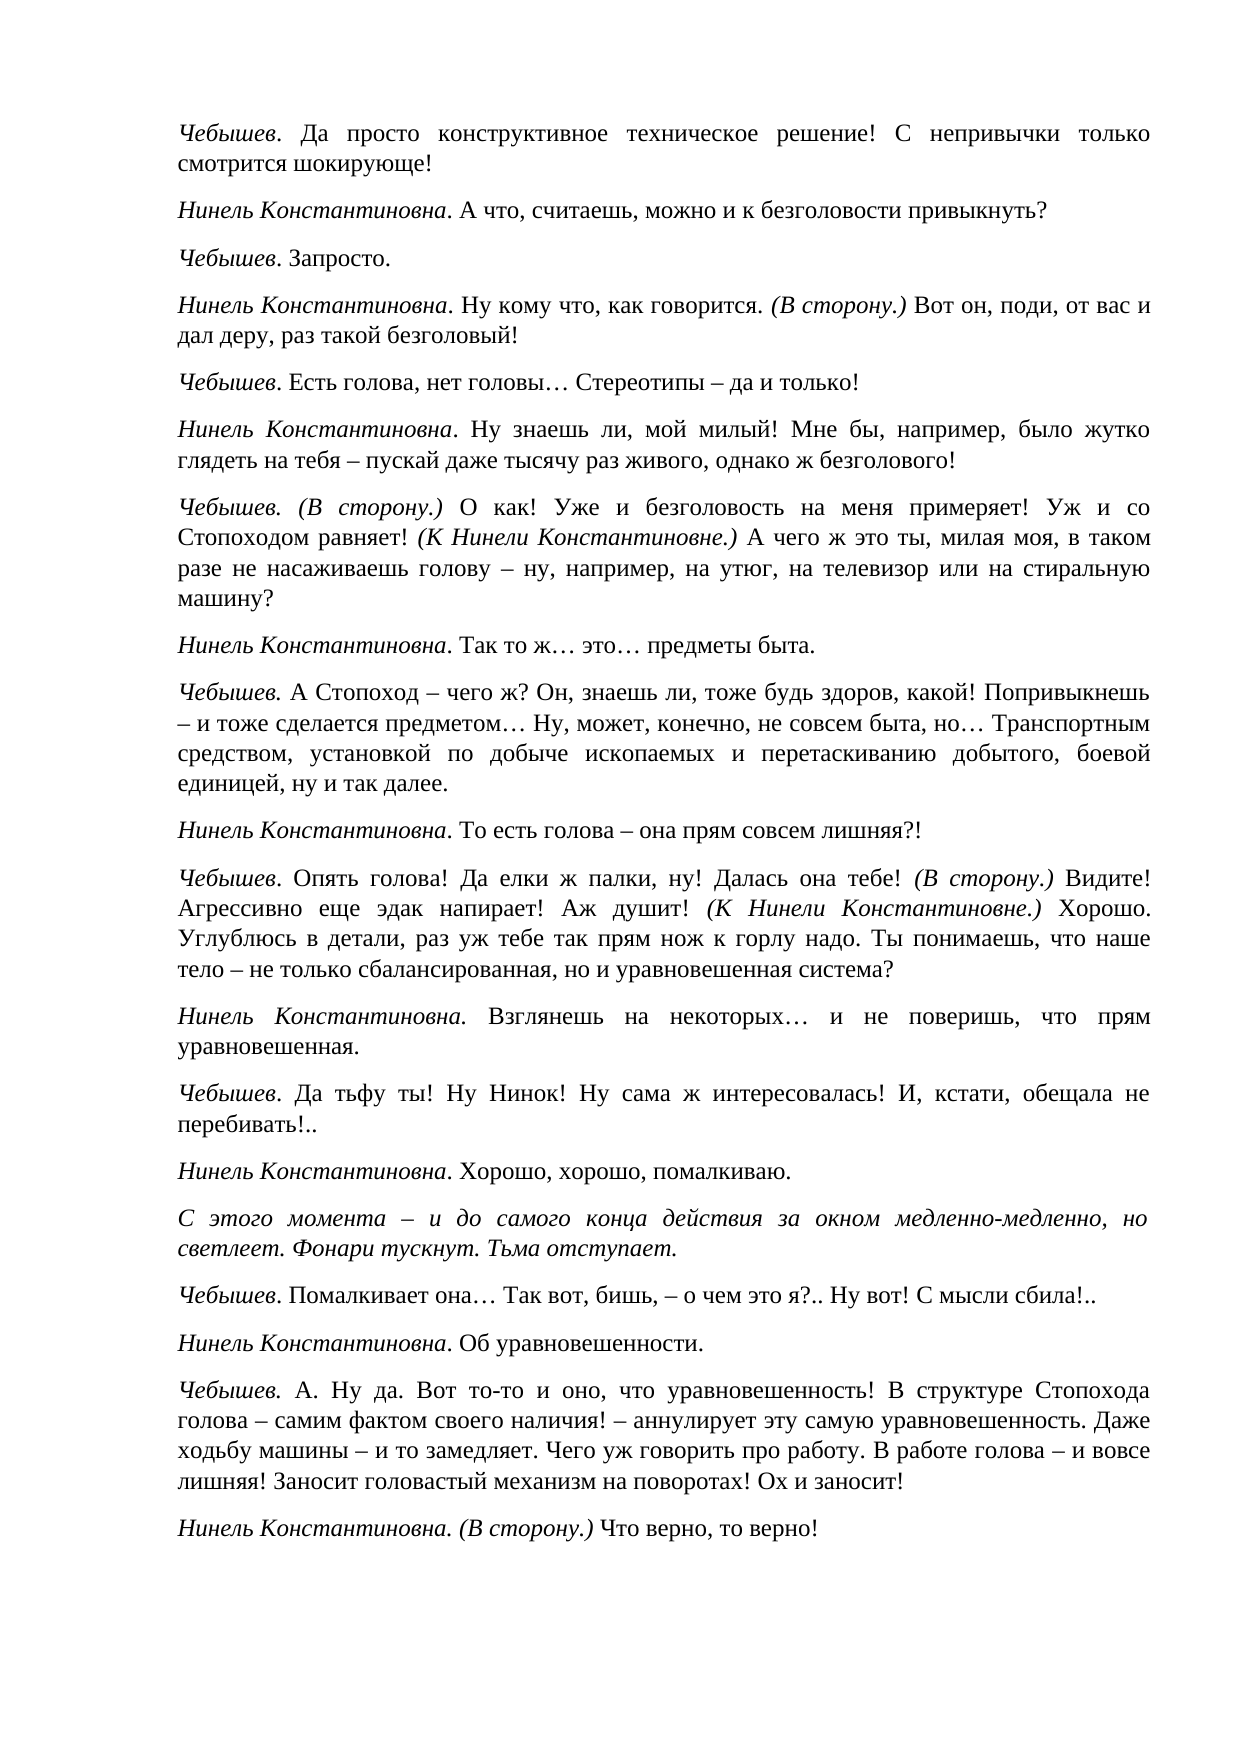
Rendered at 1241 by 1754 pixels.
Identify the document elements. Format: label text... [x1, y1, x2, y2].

text Чебышев. (В сторону.) О как! Уже и безголовость на меня примеряет! Уж и со Стопоходом равняет! (К Нинели Константиновне.) А чего ж это ты, милая моя, в таком разе не насаживаешь голову – ну, например, на утюг, на телевизор или на стиральную машину? [177, 492, 1152, 612]
text Чебышев. Помалкивает она… Так вот, бишь, – о чем это я?.. Ну вот! С мысли сбила!.. [177, 1281, 1152, 1309]
text Чебышев. А. Ну да. Вот то-то и оно, что уравновешенность! В структуре Стопохода голова – самим фактом своего наличия! – аннулирует эту самую уравновешенность. Даже ходьбу машины – и то замедляет. Чего уж говорить про работу. В работе голова – и вовсе лишняя! Заносит головастый механизм на поворотах! Ох и заносит! [177, 1375, 1152, 1495]
text Чебышев. Да просто конструктивное техническое решение! С непривычки только смотрится шокирующе! [177, 118, 1152, 177]
text Чебышев. Да тьфу ты! Ну Нинок! Ну сама ж интересовалась! И, кстати, обещала не перебивать!.. [177, 1078, 1152, 1138]
text Нинель Константиновна. Об уравновешенности. [177, 1328, 1152, 1356]
text Нинель Константиновна. То есть голова – она прям совсем лишняя?! [177, 816, 1152, 844]
text Нинель Константиновна. Ну кому что, как говорится. (В сторону.) Вот он, поди, от вас и дал деру, раз такой безголовый! [177, 290, 1152, 349]
text Нинель Константиновна. (В сторону.) Что верно, то верно! [177, 1513, 1152, 1542]
text Чебышев. Опять голова! Да елки ж палки, ну! Далась она тебе! (В сторону.) Видите! Агрессивно еще эдак напирает! Аж душит! (К Нинели Константиновне.) Хорошо. Углублюсь в детали, раз уж тебе так прям нож к горлу надо. Ты понимаешь, что наше тело – не только сбалансированная, но и уравновешенная система? [177, 863, 1152, 983]
text Нинель Константиновна. Так то ж… это… предметы быта. [177, 630, 1152, 659]
text С этого момента – и до самого конца действия за окном медленно-медленно, но светлеет. Фонари тускнут. Тьма отступает. [177, 1203, 1152, 1262]
text Нинель Константиновна. Ну знаешь ли, мой милый! Мне бы, например, было жутко глядеть на тебя – пускай даже тысячу раз живого, однако ж безголового! [177, 414, 1152, 473]
text Нинель Константиновна. Взглянешь на некоторых… и не поверишь, что прям уравновешенная. [177, 1001, 1152, 1060]
text Нинель Константиновна. Хорошо, хорошо, помалкиваю. [177, 1156, 1152, 1185]
text Нинель Константиновна. А что, считаешь, можно и к безголовости привыкнуть? [177, 196, 1152, 224]
text Чебышев. Есть голова, нет головы… Стереотипы – да и только! [177, 367, 1152, 396]
text Чебышев. Запросто. [177, 243, 1152, 271]
text Чебышев. А Стопоход – чего ж? Он, знаешь ли, тоже будь здоров, какой! Попривыкнешь – и тоже сделается предметом… Ну, может, конечно, не совсем быта, но… Транспортным средством, установкой по добыче ископаемых и перетаскиванию добытого, боевой единицей, ну и так далее. [177, 677, 1152, 797]
